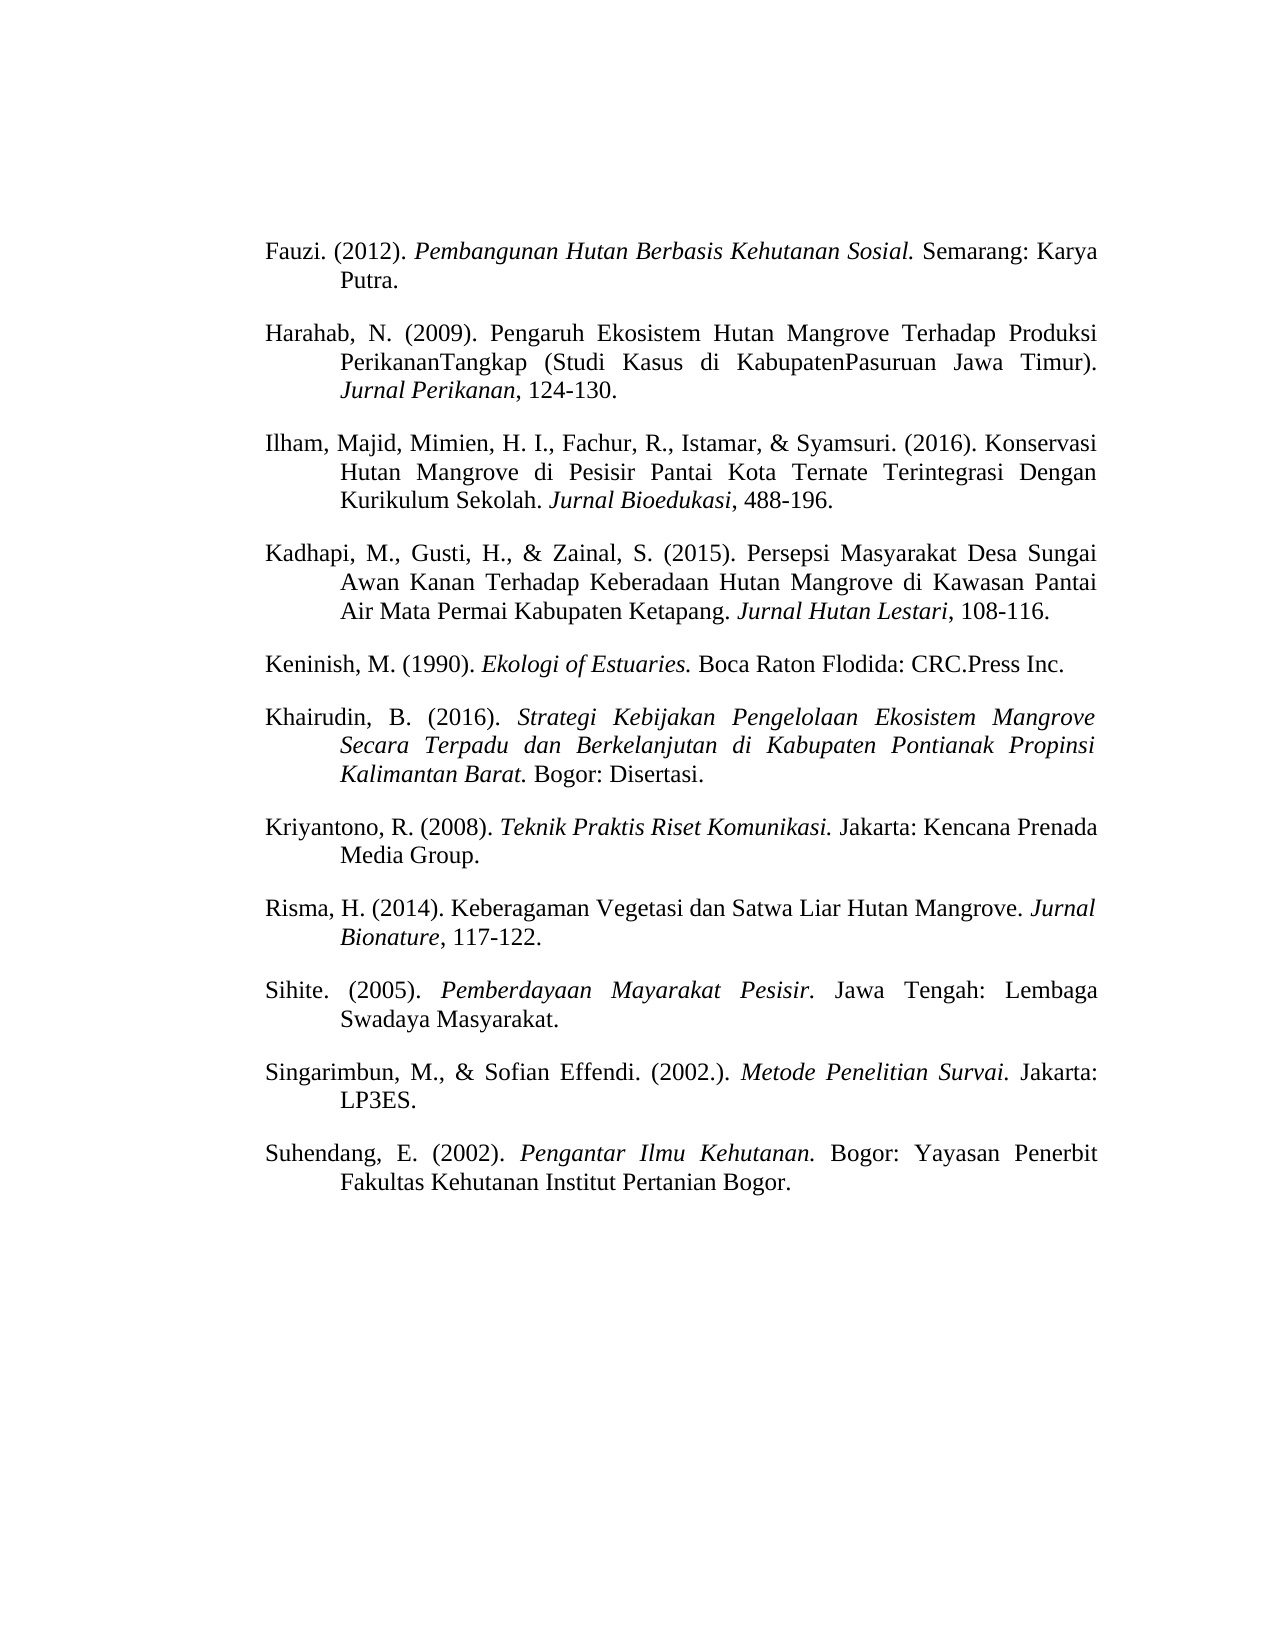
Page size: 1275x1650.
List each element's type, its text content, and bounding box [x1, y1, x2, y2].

text Keninish, M. (1990). Ekologi of Estuaries. Boca Raton Flodida: CRC.Press Inc. [265, 649, 1098, 677]
text Singarimbun, M., & Sofian Effendi. (2002.). Metode Penelitian Survai. Jakarta: LP3ES. [265, 1057, 1098, 1114]
text Suhendang, E. (2002). Pengantar Ilmu Kehutanan. Bogor: Yayasan Penerbit Fakultas Kehutanan Institut Pertanian Bogor. [265, 1138, 1098, 1196]
text Kadhapi, M., Gusti, H., & Zainal, S. (2015). Persepsi Masyarakat Desa Sungai Awan Kanan Terhadap Keberadaan Hutan Mangrove di Kawasan Pantai Air Mata Permai Kabupaten Ketapang. Jurnal Hutan Lestari, 108-116. [265, 538, 1098, 625]
text Sihite. (2005). Pemberdayaan Mayarakat Pesisir. Jawa Tengah: Lembaga Swadaya Masyarakat. [265, 975, 1098, 1032]
text Harahab, N. (2009). Pengaruh Ekosistem Hutan Mangrove Terhadap Produksi PerikananTangkap (Studi Kasus di KabupatenPasuruan Jawa Timur). Jurnal Perikanan, 124-130. [265, 318, 1098, 404]
text Risma, H. (2014). Keberagaman Vegetasi dan Satwa Liar Hutan Mangrove. Jurnal Bionature, 117-122. [265, 893, 1098, 951]
text Khairudin, B. (2016). Strategi Kebijakan Pengelolaan Ekosistem Mangrove Secara Terpadu dan Berkelanjutan di Kabupaten Pontianak Propinsi Kalimantan Barat. Bogor: Disertasi. [265, 702, 1098, 788]
text Ilham, Majid, Mimien, H. I., Fachur, R., Istamar, & Syamsuri. (2016). Konservasi Hutan Mangrove di Pesisir Pantai Kota Ternate Terintegrasi Dengan Kurikulum Sekolah. Jurnal Bioedukasi, 488-196. [265, 428, 1098, 514]
text Fauzi. (2012). Pembangunan Hutan Berbasis Kehutanan Sosial. Semarang: Karya Putra. [265, 236, 1098, 294]
text Kriyantono, R. (2008). Teknik Praktis Riset Komunikasi. Jakarta: Kencana Prenada Media Group. [265, 812, 1098, 869]
